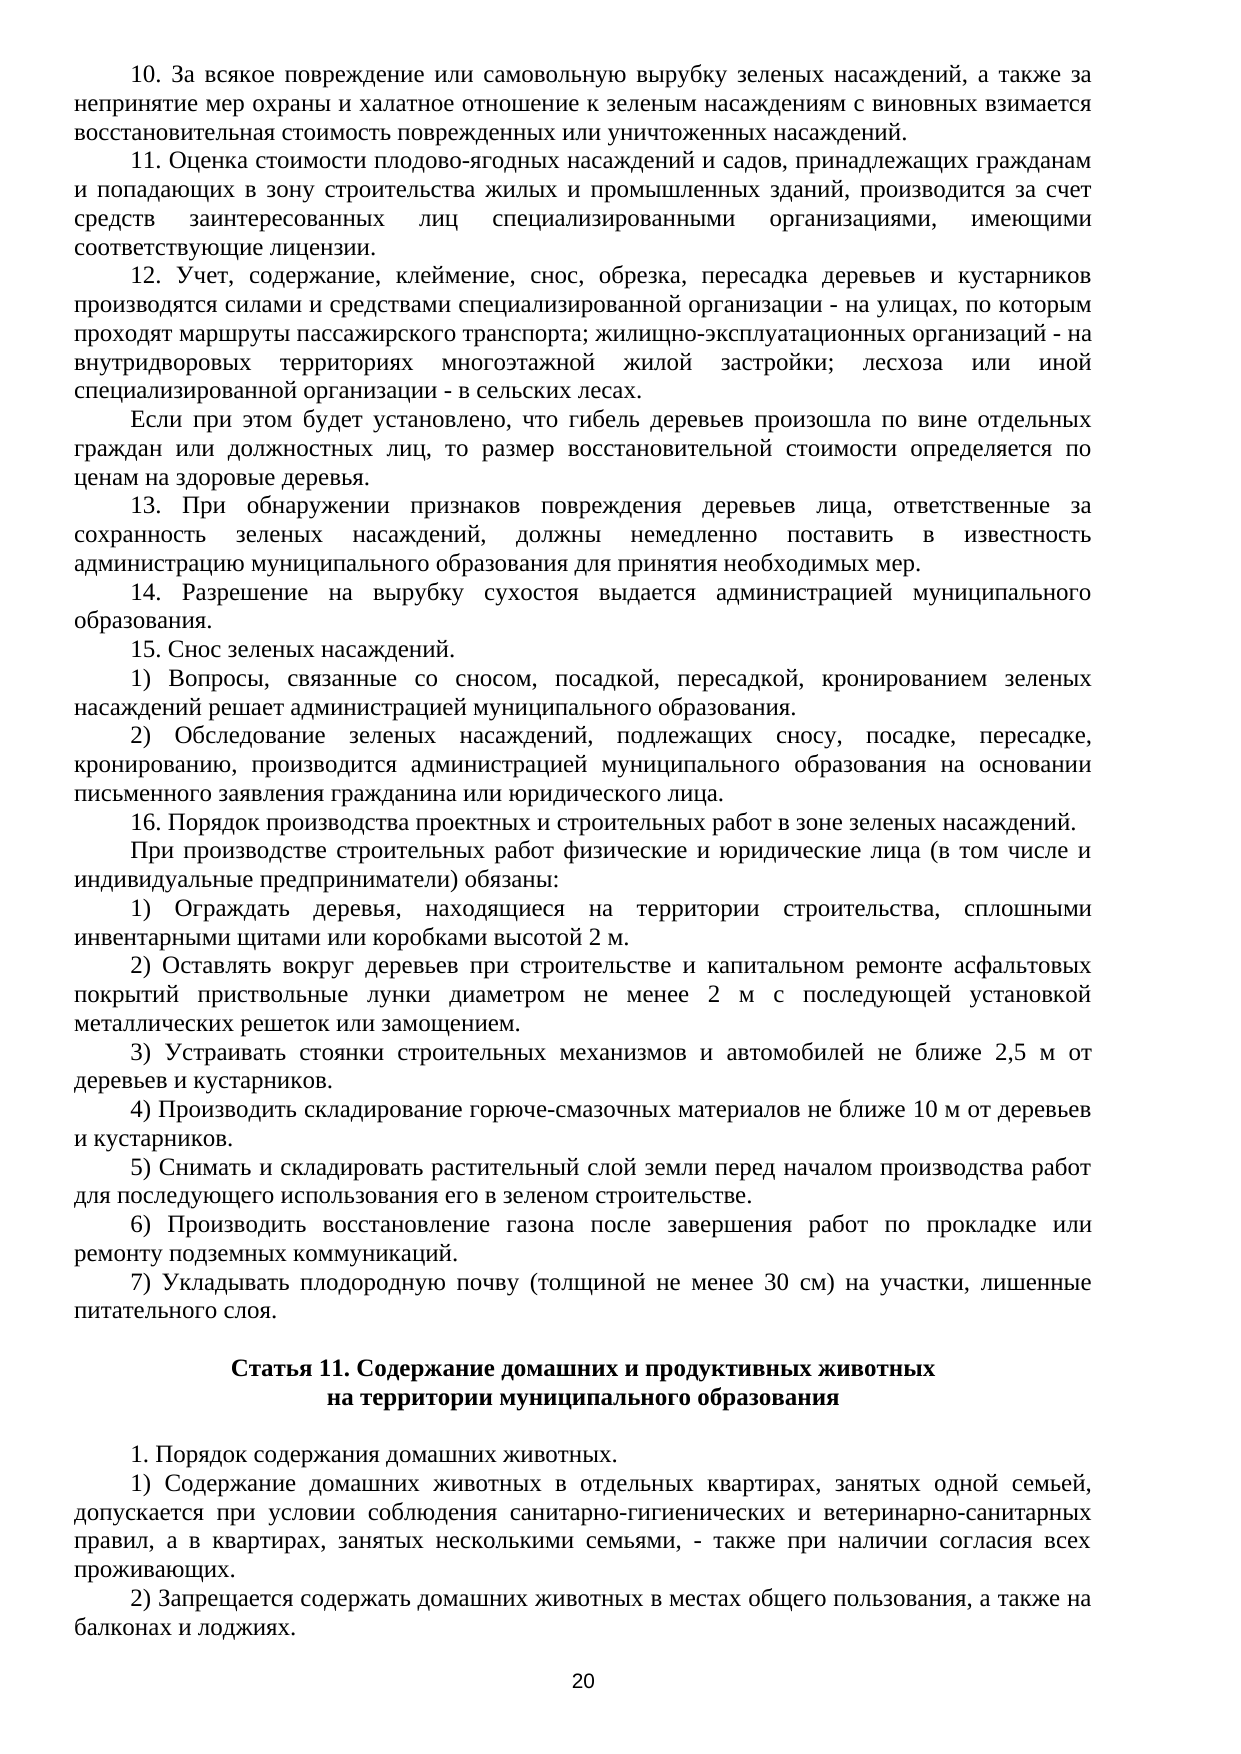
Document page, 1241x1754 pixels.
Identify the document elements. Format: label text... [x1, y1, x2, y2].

title на территории муниципального образования [74, 1382, 1092, 1410]
text 6) Производить восстановление газона после завершения работ по прокладке или ремонту подземных коммуникаций. [74, 1209, 1092, 1267]
text 7) Укладывать плодородную почву (толщиной не менее 30 см) на участки, лишенные питательного слоя. [74, 1267, 1092, 1324]
text 2) Обследование зеленых насаждений, подлежащих сносу, посадке, пересадке, кронированию, производится администрацией муниципального образования на основании письменного заявления гражданина или юридического лица. [74, 720, 1092, 807]
text 4) Производить складирование горюче-смазочных материалов не ближе 10 м от деревьев и кустарников. [74, 1094, 1092, 1152]
text 15. Снос зеленых насаждений. [74, 634, 1092, 663]
text 3) Устраивать стоянки строительных механизмов и автомобилей не ближе 2,5 м от деревьев и кустарников. [74, 1037, 1092, 1094]
text 12. Учет, содержание, клеймение, снос, обрезка, пересадка деревьев и кустарников производятся силами и средствами специализированной организации - на улицах, по которым проходят маршруты пассажирского транспорта; жилищно-эксплуатационных организаций - на внутридворовых территориях многоэтажной жилой застройки; лесхоза или иной специализированной организации - в сельских лесах. [74, 260, 1092, 404]
text 14. Разрешение на вырубку сухостоя выдается администрацией муниципального образования. [74, 577, 1092, 634]
text 13. При обнаружении признаков повреждения деревьев лица, ответственные за сохранность зеленых насаждений, должны немедленно поставить в известность администрацию муниципального образования для принятия необходимых мер. [74, 490, 1092, 577]
text 10. За всякое повреждение или самовольную вырубку зеленых насаждений, а также за непринятие мер охраны и халатное отношение к зеленым насаждениям с виновных взимается восстановительная стоимость поврежденных или уничтоженных насаждений. [74, 59, 1092, 145]
text 1) Содержание домашних животных в отдельных квартирах, занятых одной семьей, допускается при условии соблюдения санитарно-гигиенических и ветеринарно-санитарных правил, а в квартирах, занятых несколькими семьями, - также при наличии согласия всех проживающих. [74, 1468, 1092, 1583]
title Статья 11. Содержание домашних и продуктивных животных [74, 1353, 1092, 1382]
text 1) Ограждать деревья, находящиеся на территории строительства, сплошными инвентарными щитами или коробками высотой 2 м. [74, 893, 1092, 950]
text 1. Порядок содержания домашних животных. [74, 1439, 1092, 1468]
text 16. Порядок производства проектных и строительных работ в зоне зеленых насаждений. [74, 807, 1092, 835]
text 1) Вопросы, связанные со сносом, посадкой, пересадкой, кронированием зеленых насаждений решает администрацией муниципального образования. [74, 663, 1092, 720]
text 2) Оставлять вокруг деревьев при строительстве и капитальном ремонте асфальтовых покрытий приствольные лунки диаметром не менее 2 м с последующей установкой металлических решеток или замощением. [74, 950, 1092, 1037]
text При производстве строительных работ физические и юридические лица (в том числе и индивидуальные предприниматели) обязаны: [74, 835, 1092, 893]
text 11. Оценка стоимости плодово-ягодных насаждений и садов, принадлежащих гражданам и попадающих в зону строительства жилых и промышленных зданий, производится за счет средств заинтересованных лиц специализированными организациями, имеющими соответствующие лицензии. [74, 145, 1092, 260]
text 5) Снимать и складировать растительный слой земли перед началом производства работ для последующего использования его в зеленом строительстве. [74, 1152, 1092, 1209]
text Если при этом будет установлено, что гибель деревьев произошла по вине отдельных граждан или должностных лиц, то размер восстановительной стоимости определяется по ценам на здоровые деревья. [74, 404, 1092, 490]
text 2) Запрещается содержать домашних животных в местах общего пользования, а также на балконах и лоджиях. [74, 1583, 1092, 1640]
